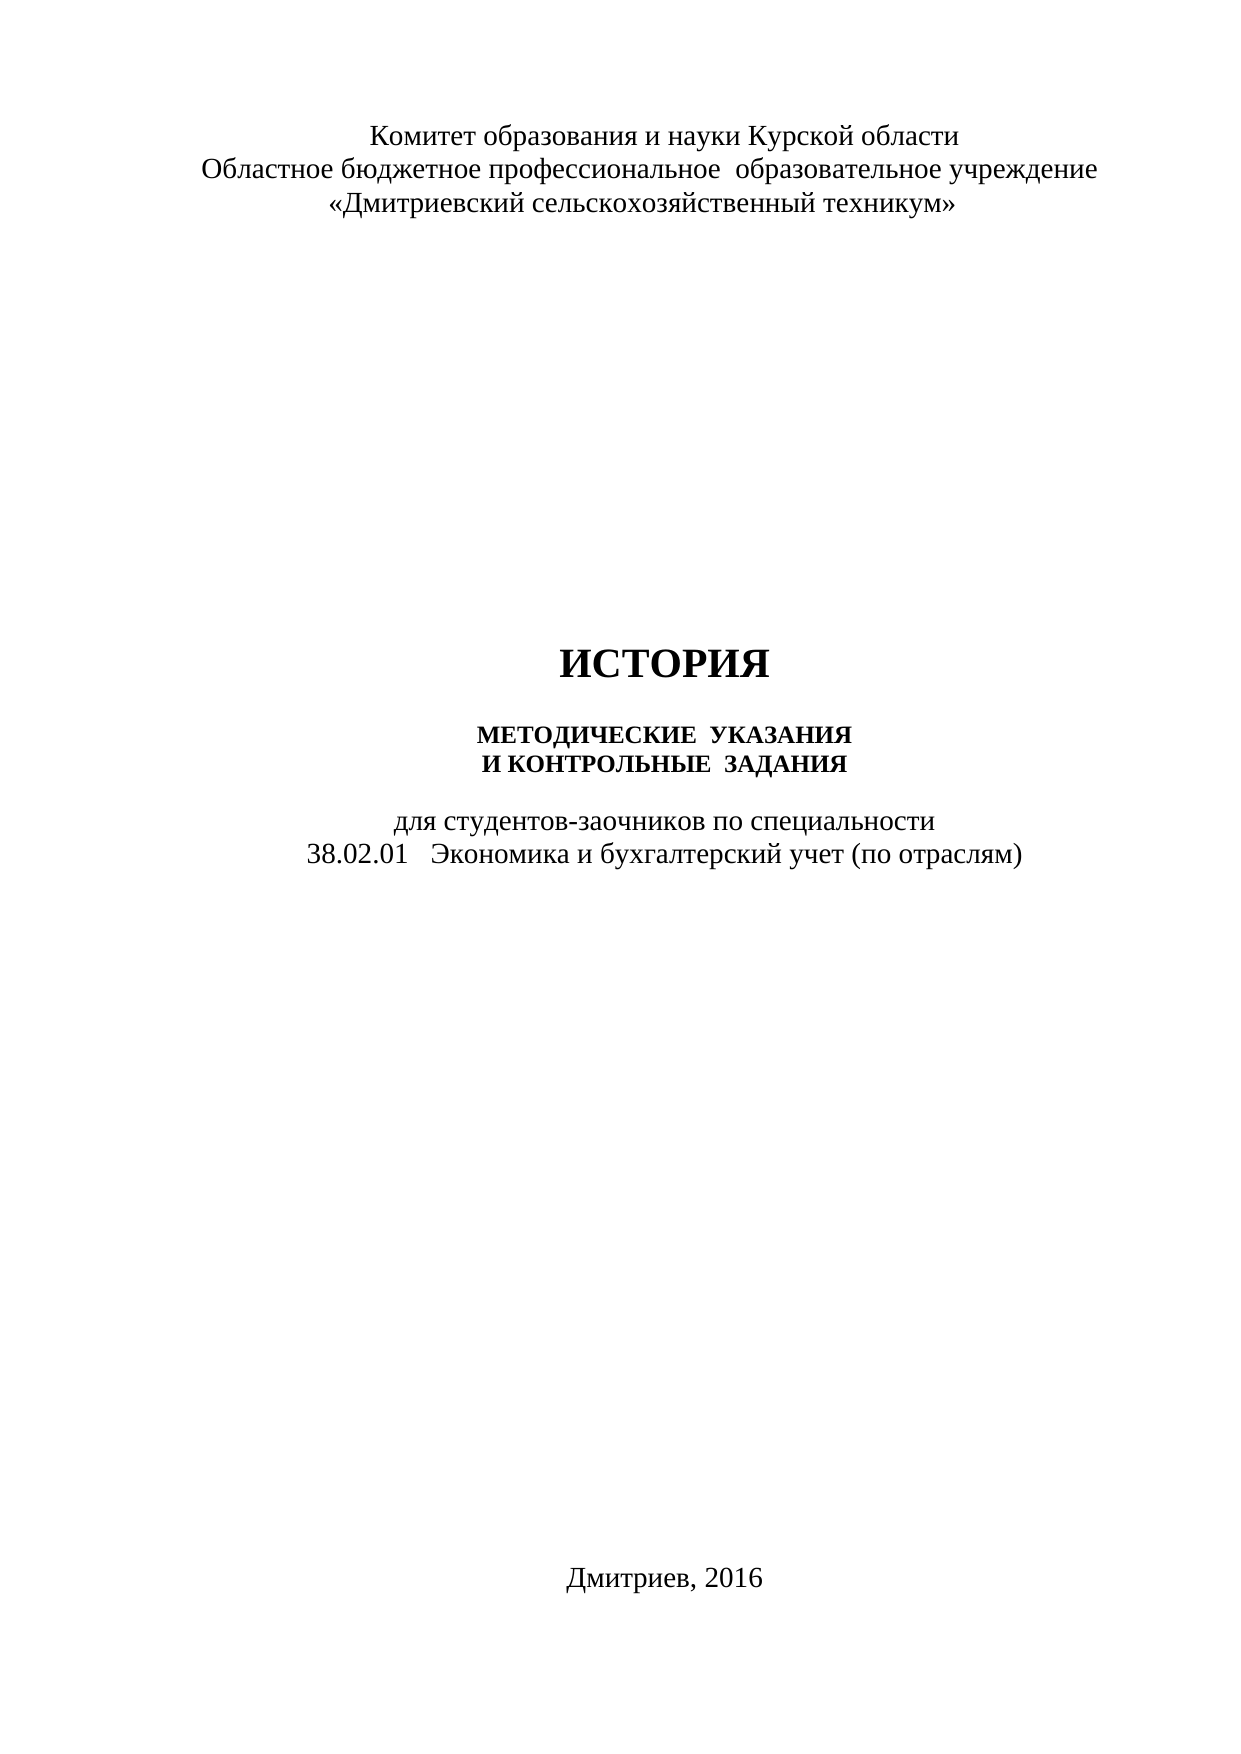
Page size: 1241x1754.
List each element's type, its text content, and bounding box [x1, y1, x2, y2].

text для студентов-заочников по специальности [177, 803, 1152, 836]
text Дмитриев, 2016 [177, 1560, 1152, 1594]
text Комитет образования и науки Курской области [177, 118, 1152, 152]
text МЕТОДИЧЕСКИЕ УКАЗАНИЯ [177, 720, 1152, 749]
text И КОНТРОЛЬНЫЕ ЗАДАНИЯ [177, 749, 1152, 778]
text 38.02.01 Экономика и бухгалтерский учет (по отраслям) [177, 836, 1152, 870]
text ИСТОРИЯ [177, 639, 1152, 687]
text «Дмитриевский сельскохозяйственный техникум» [133, 185, 1152, 219]
text Областное бюджетное профессиональное образовательное учреждение [133, 152, 1152, 185]
